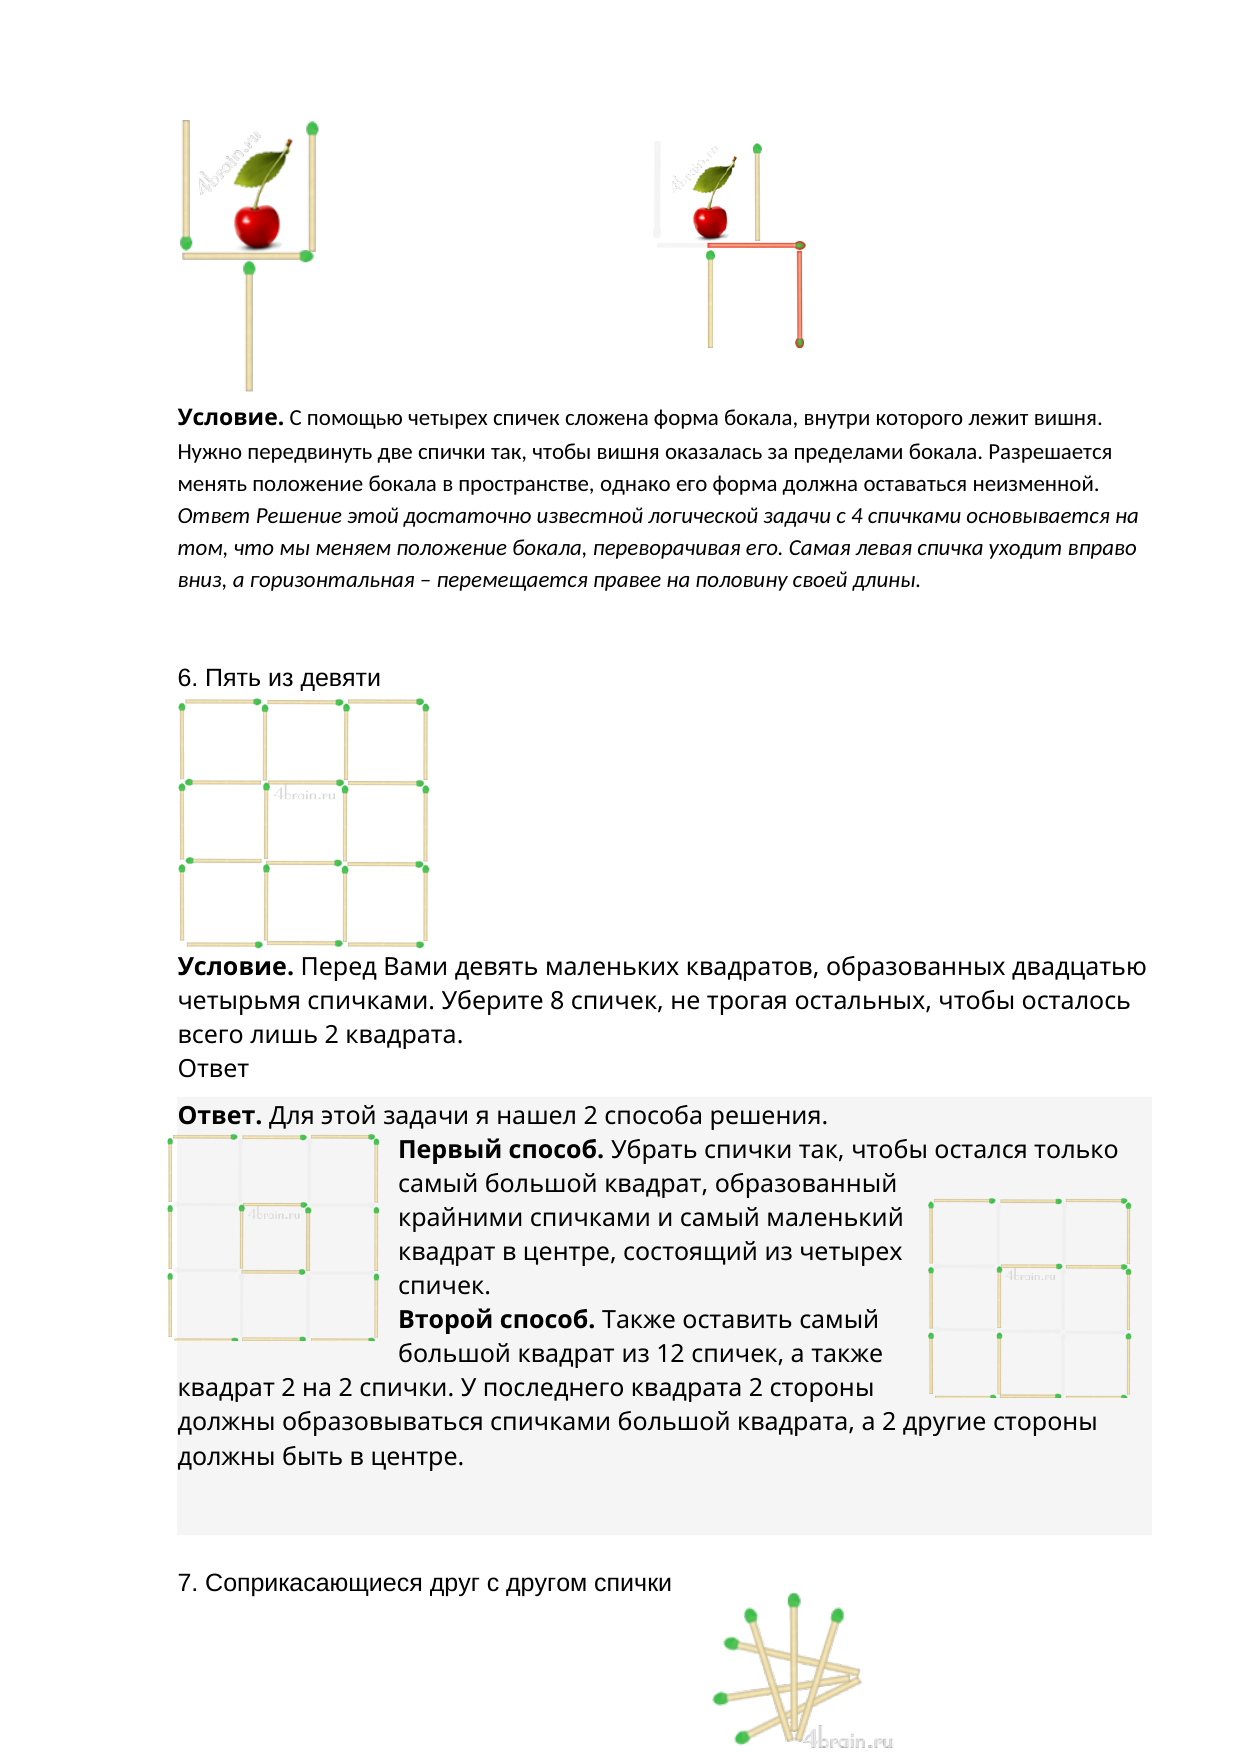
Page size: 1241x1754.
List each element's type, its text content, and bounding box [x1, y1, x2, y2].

text Условие. С помощью четырех спичек сложена форма бокала, внутри которого лежит вишня. Нужно передвинуть две спички так, чтобы вишня оказалась за пределами бокала. Разрешается менять положение бокала в пространстве, однако его форма должна оставаться неизменной. Ответ Решение этой достаточно известной логической задачи с 4 спичками основывается на том, что мы меняем положение бокала, переворачивая его. Самая левая спичка уходит вправо вниз, а горизонтальная – перемещается правее на половину своей длины. [177, 118, 1152, 626]
picture [927, 1197, 1132, 1398]
text Ответ [177, 1050, 1152, 1084]
picture [166, 1133, 380, 1340]
picture [646, 141, 806, 348]
picture [177, 118, 323, 397]
text 7. Соприкасающиеся друг с другом спички [177, 1567, 1152, 1596]
text Условие. Перед Вами девять маленьких квадратов, образованных двадцатью четырьмя спичками. Уберите 8 спичек, не трогая остальных, чтобы осталось всего лишь 2 квадрата. [177, 698, 1152, 1050]
text 6. Пять из девяти [177, 662, 1152, 691]
picture [177, 697, 430, 949]
picture [710, 1592, 894, 1750]
text Ответ. Для этой задачи я нашел 2 способа решения. Первый способ. Убрать спички так, чтобы остался только самый большой квадрат, образованный крайними спичками и самый маленький квадрат в центре, состоящий из четырех спичек. Второй способ. Также оставить самый большой квадрат из 12 спичек, а также квадрат 2 на 2 спички. У последнего квадрата 2 стороны должны образовываться спичками большой квадрата, а 2 другие стороны должны быть в центре. [177, 1097, 1152, 1535]
